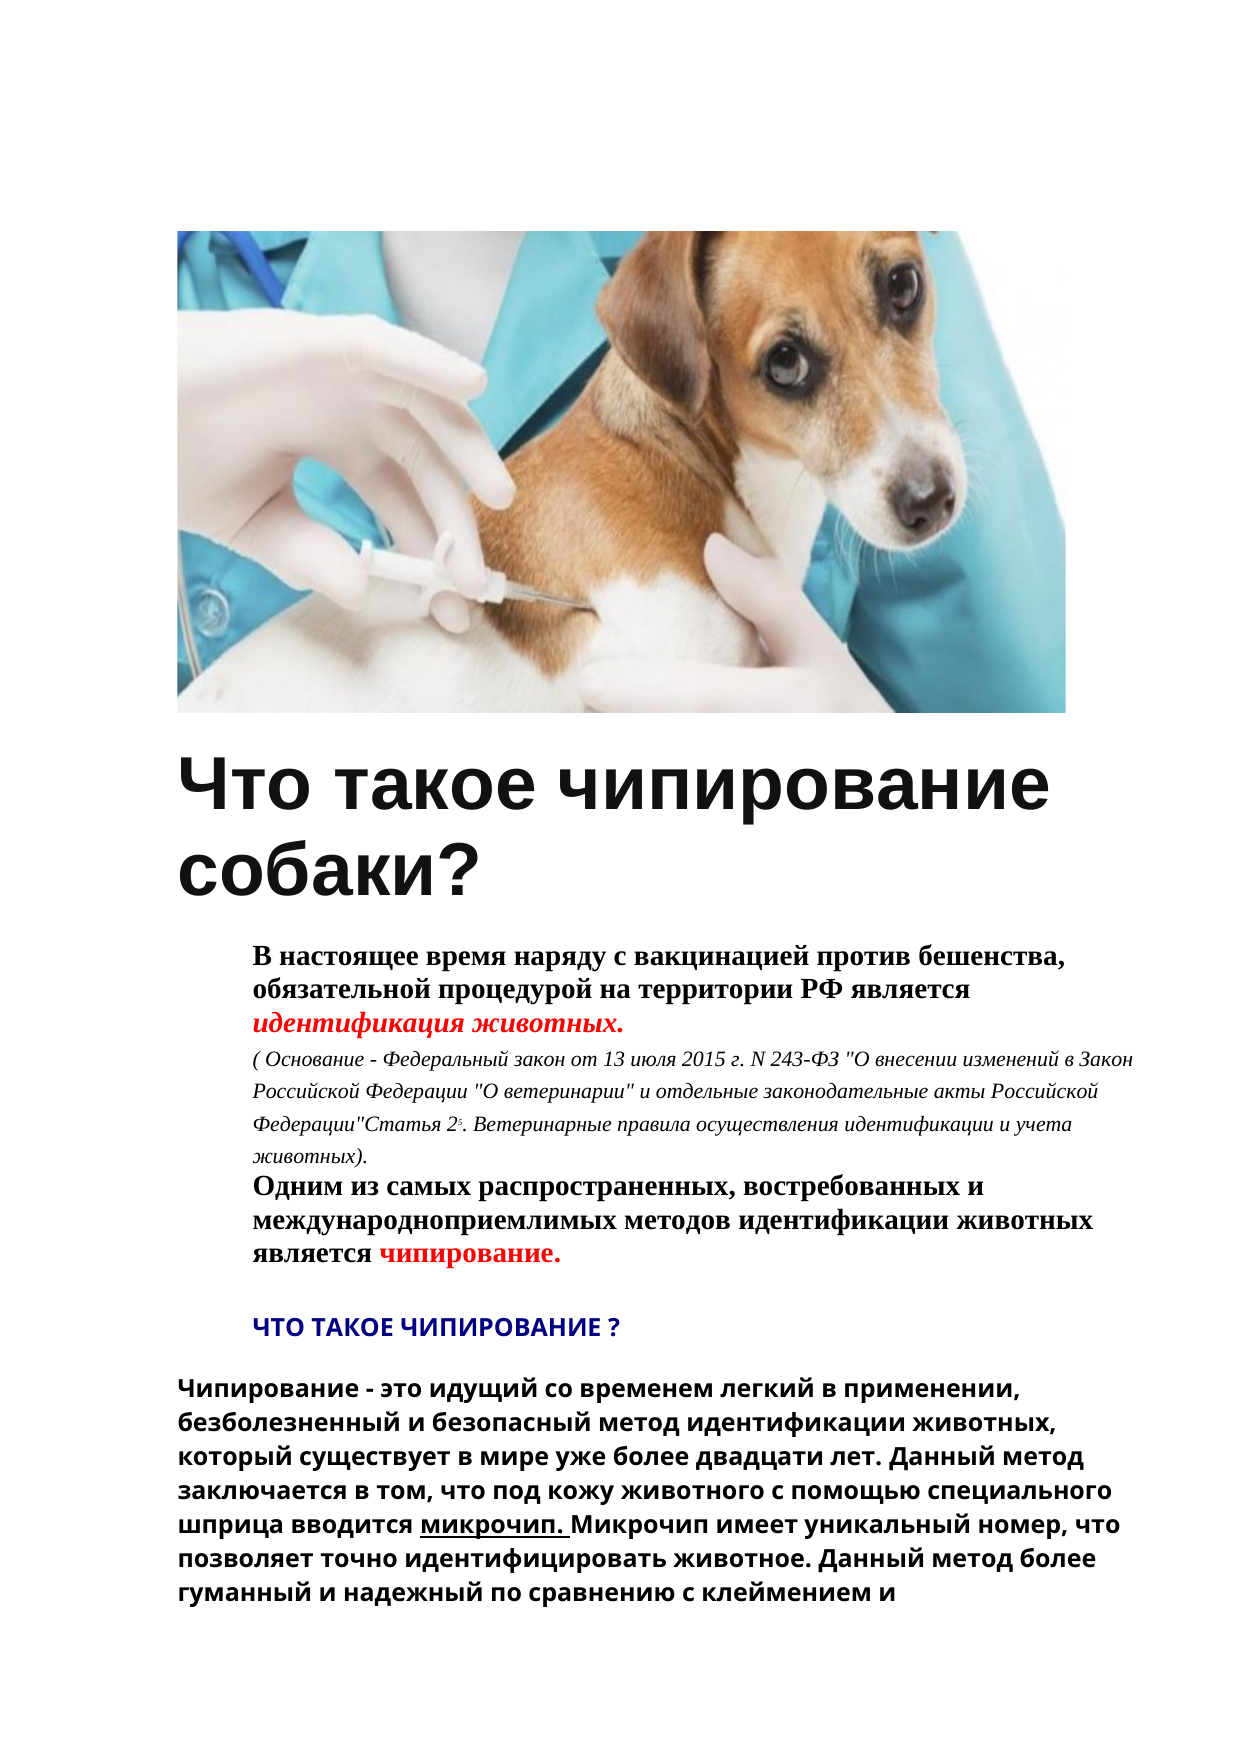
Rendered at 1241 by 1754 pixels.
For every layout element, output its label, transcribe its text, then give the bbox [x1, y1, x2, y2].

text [177, 1371, 1152, 1609]
list Одним из самых распространенных, востребованных и международноприемлимых методов идентификации животных является чипирование. [252, 1168, 1152, 1269]
picture [177, 231, 1066, 713]
list В настоящее время наряду с вакцинацией против бешенства, обязательной процедурой на территории РФ является идентификация животных. [252, 938, 1152, 1038]
list ЧТО ТАКОЕ ЧИПИРОВАНИЕ ? [252, 1269, 1152, 1344]
list ( Основание - Федеральный закон от 13 июля 2015 г. N 243-ФЗ "О внесении изменений в Закон Российской Федерации "О ветеринарии" и отдельные законодательные акты Российской Федерации"Статья 25. Ветеринарные правила осуществления идентификации и учета животных). [252, 1038, 1152, 1168]
text Что такое чипирование собаки? [177, 739, 1152, 911]
